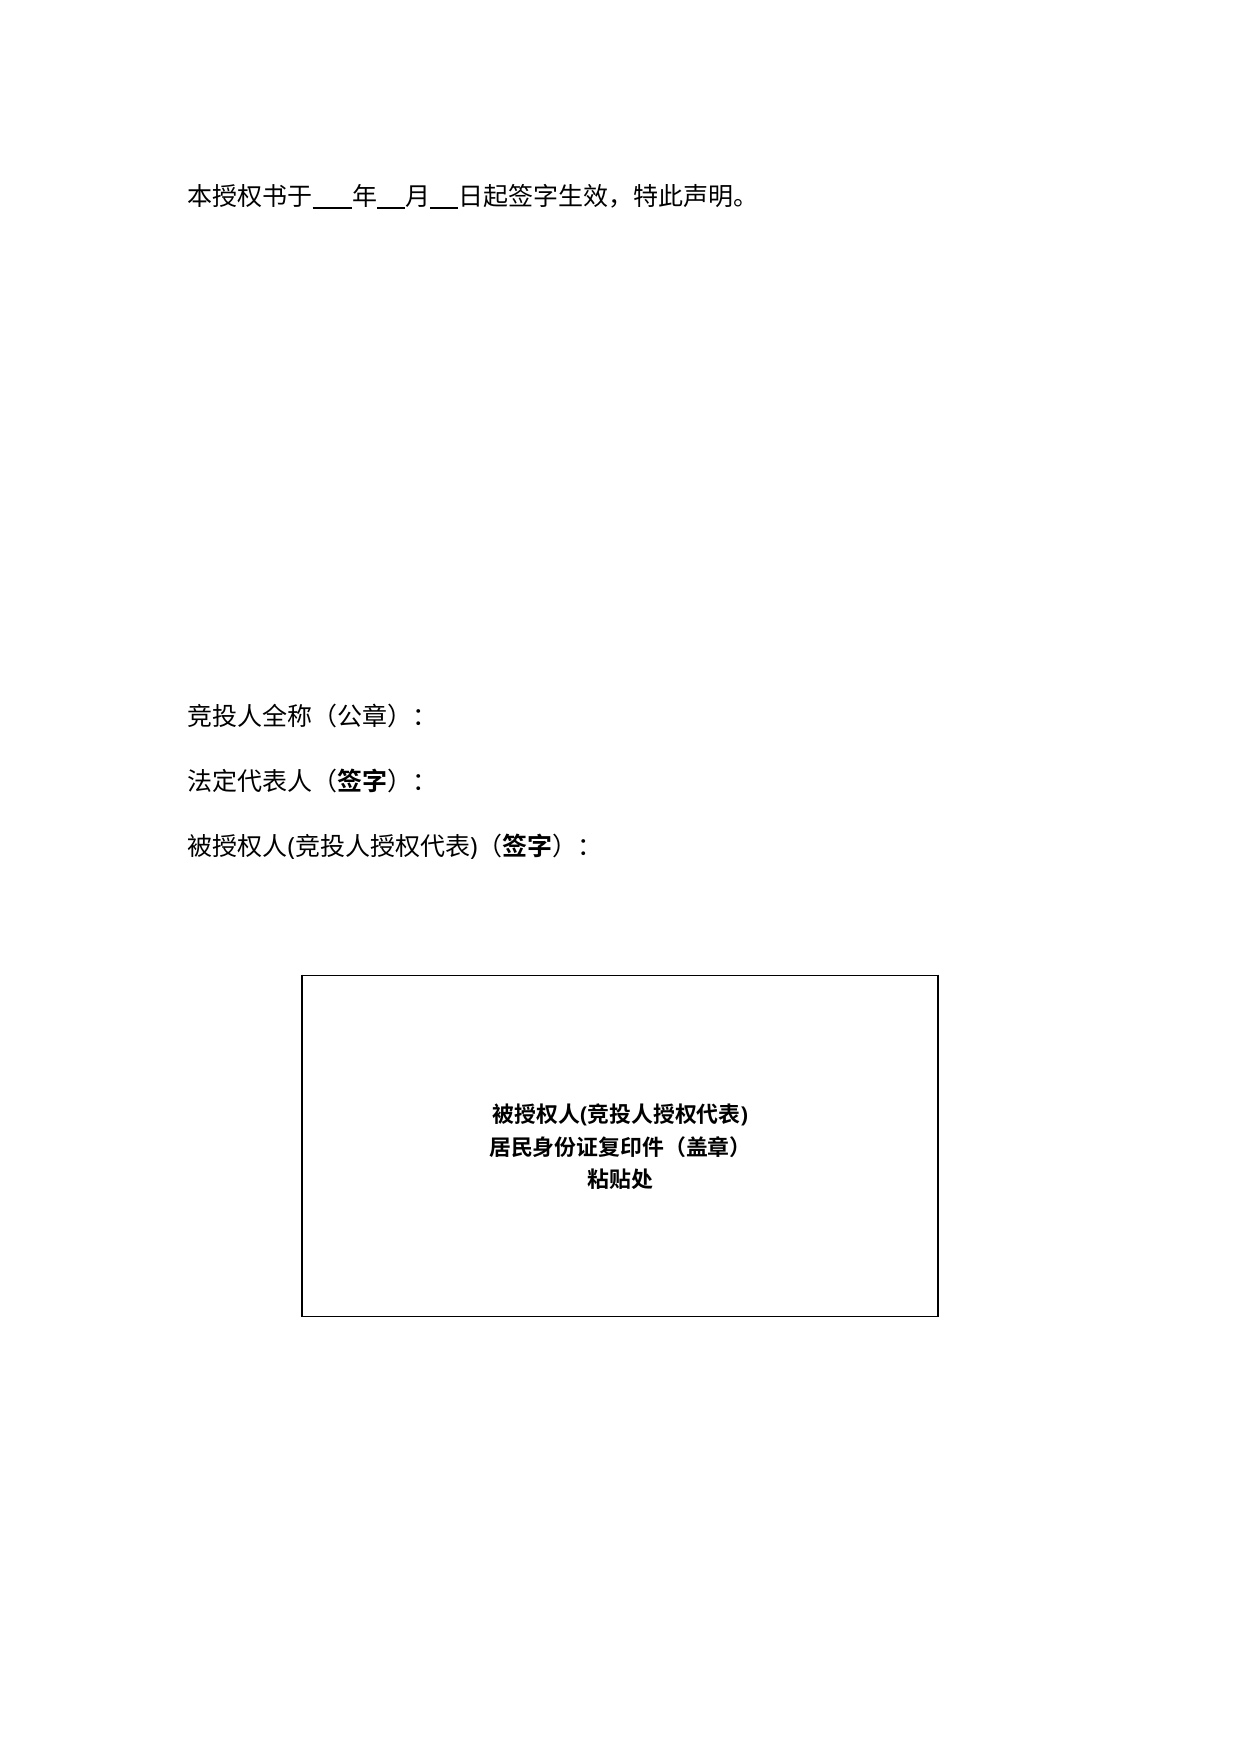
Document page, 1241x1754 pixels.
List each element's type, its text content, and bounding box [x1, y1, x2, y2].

text 竞投人全称（公章）： [187, 682, 1053, 747]
text 被授权人(竞投人授权代表)（签字）： [187, 812, 1053, 877]
text 本授权书于 年 月 日起签字生效，特此声明。 [187, 162, 1053, 227]
text 法定代表人（签字）： [187, 747, 1053, 812]
table_header 被授权人(竞投人授权代表) 居民身份证复印件（盖章） 粘贴处 [303, 976, 937, 1316]
